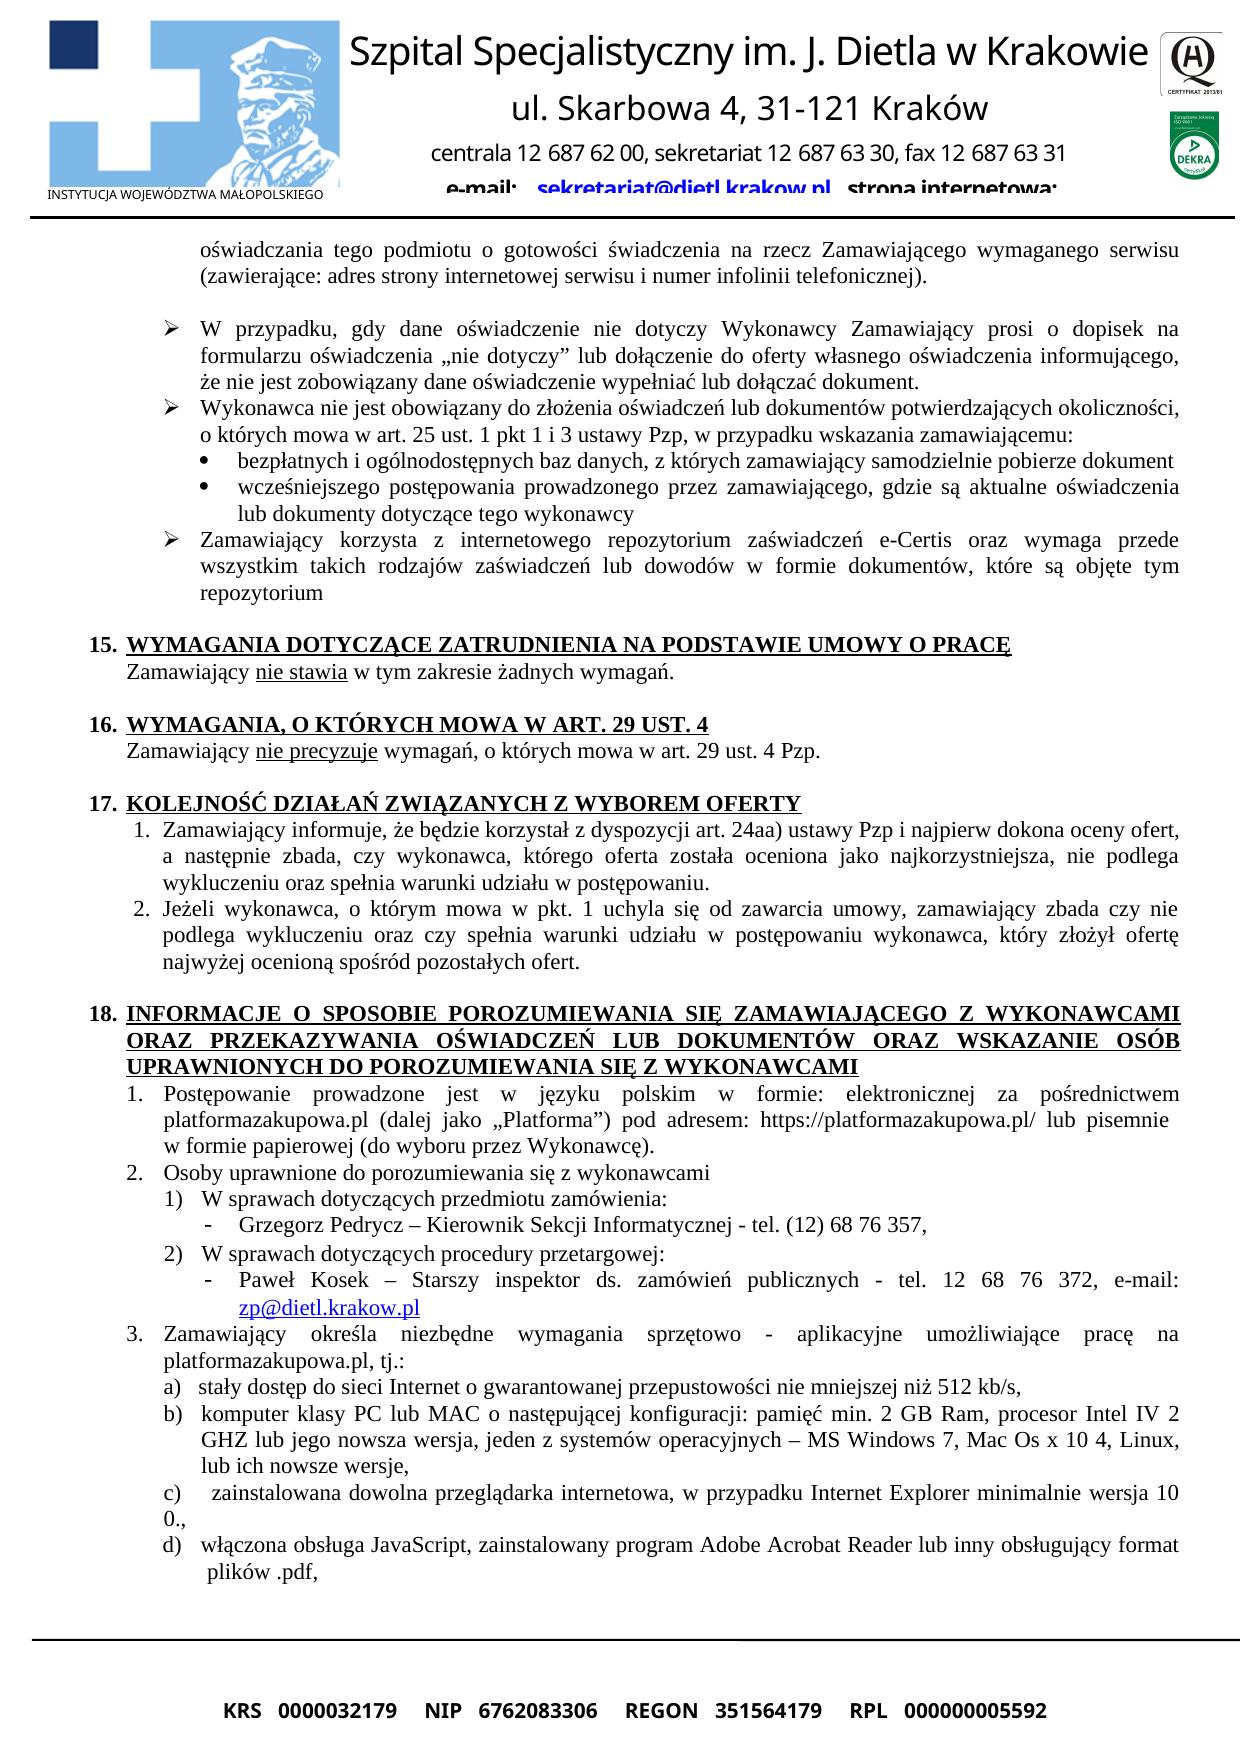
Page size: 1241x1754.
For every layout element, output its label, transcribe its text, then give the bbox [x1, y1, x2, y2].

list WYMAGANIA, O KTÓRYCH MOWA W ART. 29 UST. 4 [89, 711, 1181, 737]
list INFORMACJE O SPOSOBIE POROZUMIEWANIA SIĘ ZAMAWIAJĄCEGO Z WYKONAWCAMI ORAZ PRZEKAZYWANIA OŚWIADCZEŃ LUB DOKUMENTÓW ORAZ WSKAZANIE OSÓB UPRAWNIONYCH DO POROZUMIEWANIA SIĘ Z WYKONAWCAMI [89, 1001, 1181, 1079]
list W sprawach dotyczących przedmiotu zamówienia: [164, 1185, 1181, 1211]
list Zamawiający informuje, że będzie korzystał z dyspozycji art. 24aa) ustawy Pzp i najpierw dokona oceny ofert, a następnie zbada, czy wykonawca, którego oferta została oceniona jako najkorzystniejsza, nie podlega wykluczeniu oraz spełnia warunki udziału w postępowaniu. [133, 816, 1181, 895]
list komputer klasy PC lub MAC o następującej konfiguracji: pamięć min. 2 GB Ram, procesor Intel IV 2 GHZ lub jego nowsza wersja, jeden z systemów operacyjnych – MS Windows 7, Mac Os x 10 4, Linux, lub ich nowsze wersje, [163, 1399, 1181, 1479]
list Zamawiający określa niezbędne wymagania sprzętowo - aplikacyjne umożliwiające pracę na platformazakupowa.pl, tj.: [126, 1321, 1181, 1373]
list W przypadku, gdy dane oświadczenie nie dotyczy Wykonawcy Zamawiający prosi o dopisek na formularzu oświadczenia „nie dotyczy” lub dołączenie do oferty własnego oświadczenia informującego, że nie jest zobowiązany dane oświadczenie wypełniać lub dołączać dokument. [162, 315, 1181, 394]
text Zamawiający nie stawia w tym zakresie żadnych wymagań. [126, 658, 1181, 684]
list W sprawach dotyczących procedury przetargowej: [164, 1239, 1181, 1266]
picture [49, 20, 340, 187]
list Postępowanie prowadzone jest w języku polskim w formie: elektronicznej za pośrednictwem platformazakupowa.pl (dalej jako „Platforma”) pod adresem: https://platformazakupowa.pl/ lub pisemnie w formie papierowej (do wyboru przez Wykonawcę). [126, 1079, 1181, 1159]
text d) włączona obsługa JavaScript, zainstalowany program Adobe Acrobat Reader lub inny obsługujący format plików .pdf, [162, 1531, 1181, 1584]
list Paweł Kosek – Starszy inspektor ds. zamówień publicznych - tel. 12 68 76 372, e-mail: zp@dietl.krakow.pl [201, 1266, 1181, 1321]
list Osoby uprawnione do porozumiewania się z wykonawcami [126, 1159, 1181, 1185]
list Wykonawca nie jest obowiązany do złożenia oświadczeń lub dokumentów potwierdzających okoliczności, o których mowa w art. 25 ust. 1 pkt 1 i 3 ustawy Pzp, w przypadku wskazania zamawiającemu: [162, 394, 1181, 447]
text a) stały dostęp do sieci Internet o gwarantowanej przepustowości nie mniejszej niż 512 kb/s, [163, 1373, 1181, 1399]
list WYMAGANIA DOTYCZĄCE ZATRUDNIENIA NA PODSTAWIE UMOWY O PRACĘ [89, 632, 1181, 658]
list KOLEJNOŚĆ DZIAŁAŃ ZWIĄZANYCH Z WYBOREM OFERTY [89, 790, 1181, 816]
list wcześniejszego postępowania prowadzonego przez zamawiającego, gdzie są aktualne oświadczenia lub dokumenty dotyczące tego wykonawcy [200, 473, 1181, 526]
list bezpłatnych i ogólnodostępnych baz danych, z których zamawiający samodzielnie pobierze dokument [200, 447, 1181, 473]
text c) zainstalowana dowolna przeglądarka internetowa, w przypadku Internet Explorer minimalnie wersja 10 0., [163, 1479, 1181, 1531]
list Jeżeli wykonawca, o którym mowa w pkt. 1 uchyla się od zawarcia umowy, zamawiający zbada czy nie podlega wykluczeniu oraz czy spełnia warunki udziału w postępowaniu wykonawca, który złożył ofertę najwyżej ocenioną spośród pozostałych ofert. [133, 895, 1181, 974]
picture [1160, 32, 1223, 96]
list Grzegorz Pedrycz – Kierownik Sekcji Informatycznej - tel. (12) 68 76 357, [201, 1211, 1181, 1239]
list Zamawiający korzysta z internetowego repozytorium zaświadczeń e-Certis oraz wymaga przede wszystkim takich rodzajów zaświadczeń lub dowodów w formie dokumentów, które są objęte tym repozytorium [162, 526, 1181, 605]
text Zamawiający nie precyzuje wymagań, o których mowa w art. 29 ust. 4 Pzp. [89, 737, 1181, 763]
picture [1169, 111, 1219, 180]
